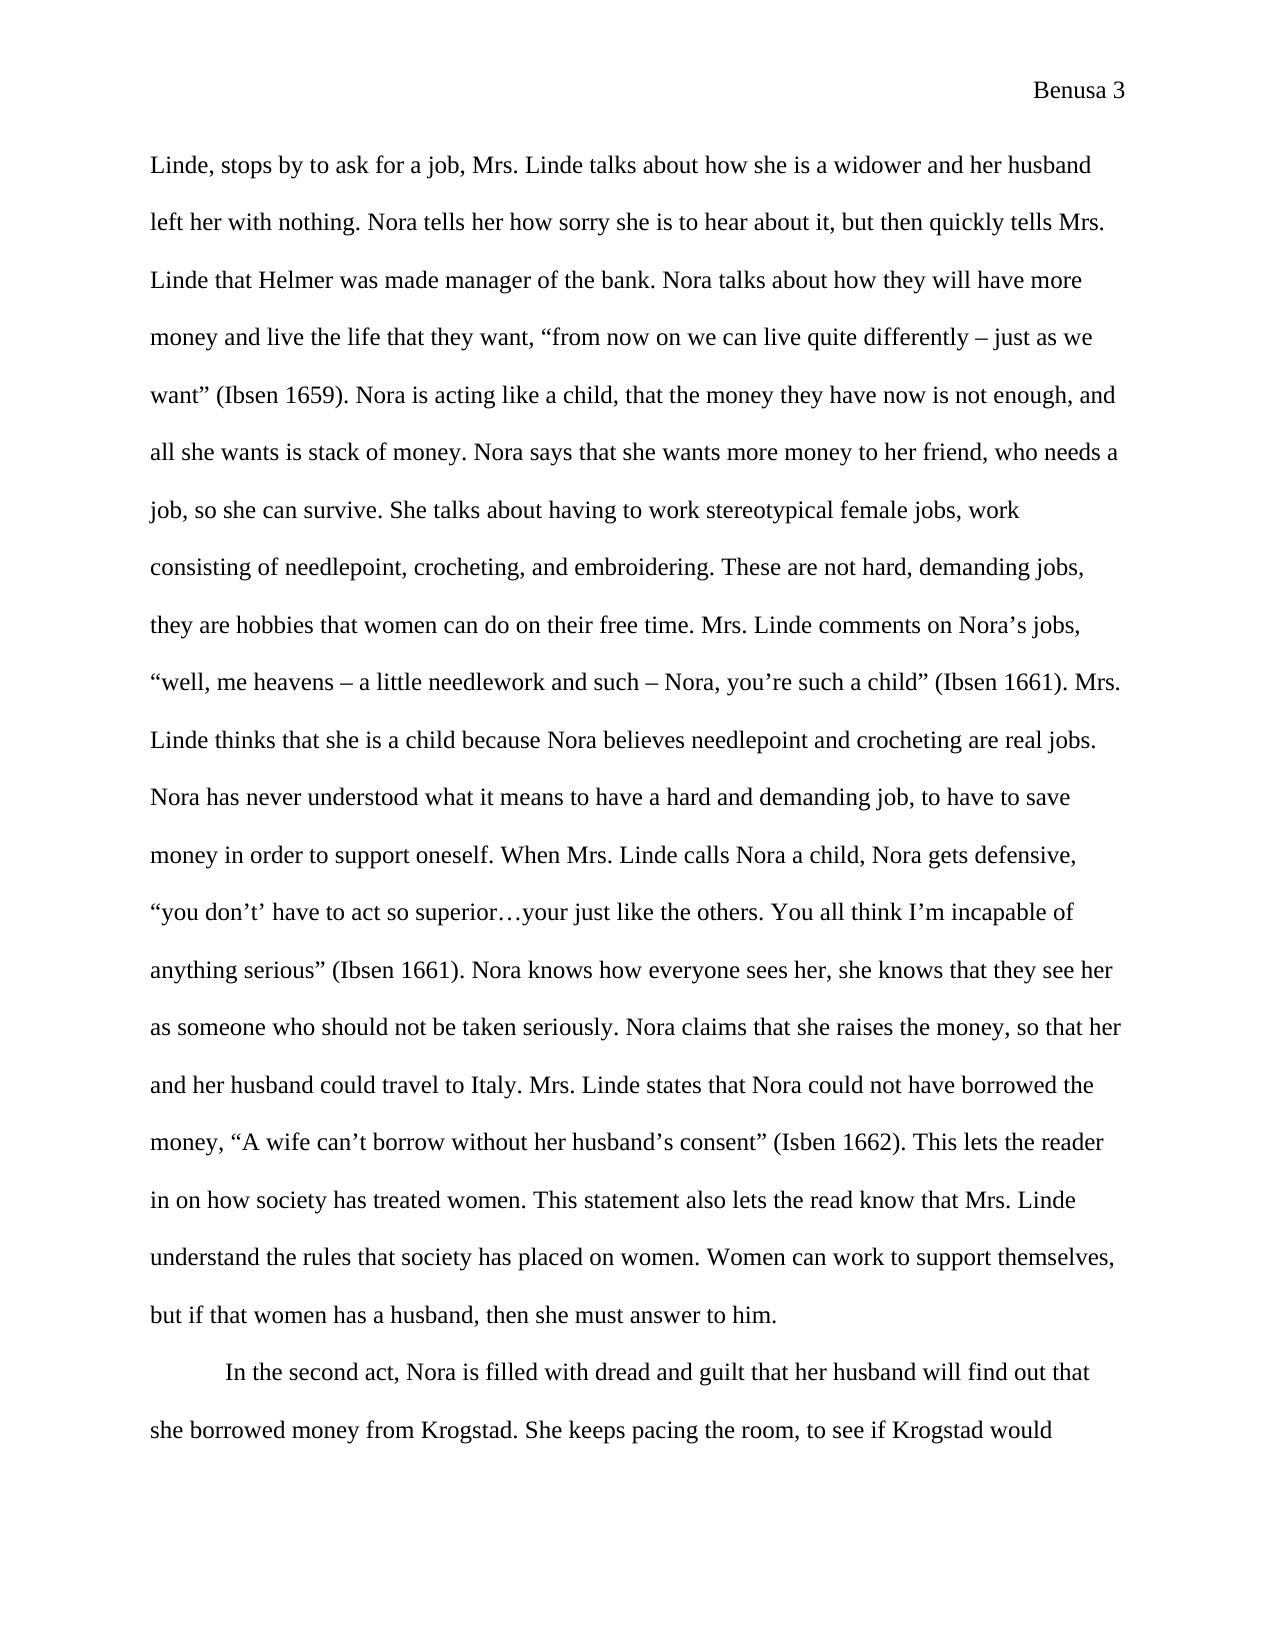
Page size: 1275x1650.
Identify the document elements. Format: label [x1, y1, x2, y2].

text [150, 150, 1125, 1329]
text [150, 1357, 1125, 1444]
